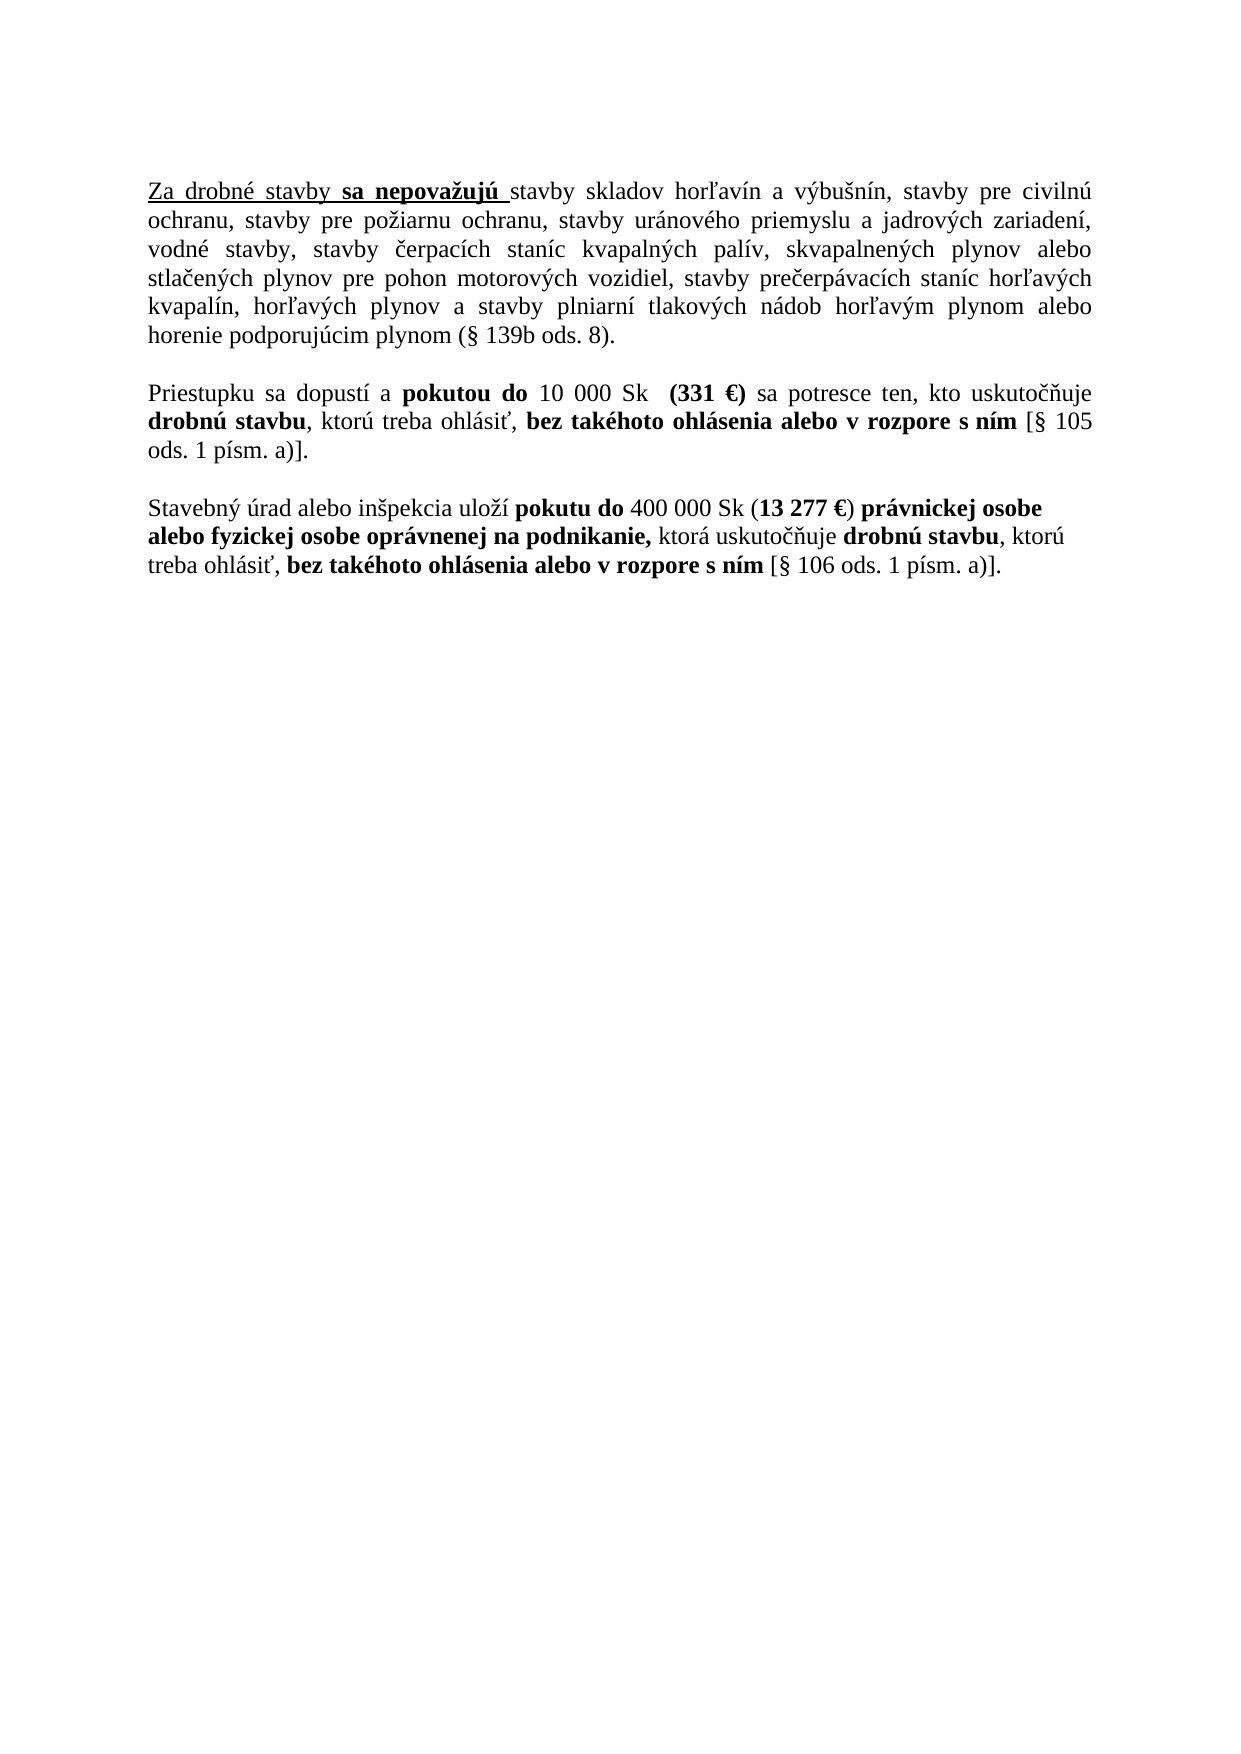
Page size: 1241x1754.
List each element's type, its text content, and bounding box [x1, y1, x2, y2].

text Stavebný úrad alebo inšpekcia uloží pokutu do 400 000 Sk (13 277 €) právnickej osobe alebo fyzickej osobe oprávnenej na podnikanie, ktorá uskutočňuje drobnú stavbu, ktorú treba ohlásiť, bez takéhoto ohlásenia alebo v rozpore s ním [§ 106 ods. 1 písm. a)]. [148, 493, 1093, 579]
list Priestupku sa dopustí a pokutou do 10 000 Sk (331 €) sa potresce ten, kto uskutočňuje drobnú stavbu, ktorú treba ohlásiť, bez takéhoto ohlásenia alebo v rozpore s ním [§ 105 ods. 1 písm. a)]. [148, 378, 1093, 464]
list Za drobné stavby sa nepovažujú stavby skladov horľavín a výbušnín, stavby pre civilnú ochranu, stavby pre požiarnu ochranu, stavby uránového priemyslu a jadrových zariadení, vodné stavby, stavby čerpacích staníc kvapalných palív, skvapalnených plynov alebo stlačených plynov pre pohon motorových vozidiel, stavby prečerpávacích staníc horľavých kvapalín, horľavých plynov a stavby plniarní tlakových nádob horľavým plynom alebo horenie podporujúcim plynom (§ 139b ods. 8). [148, 176, 1093, 349]
